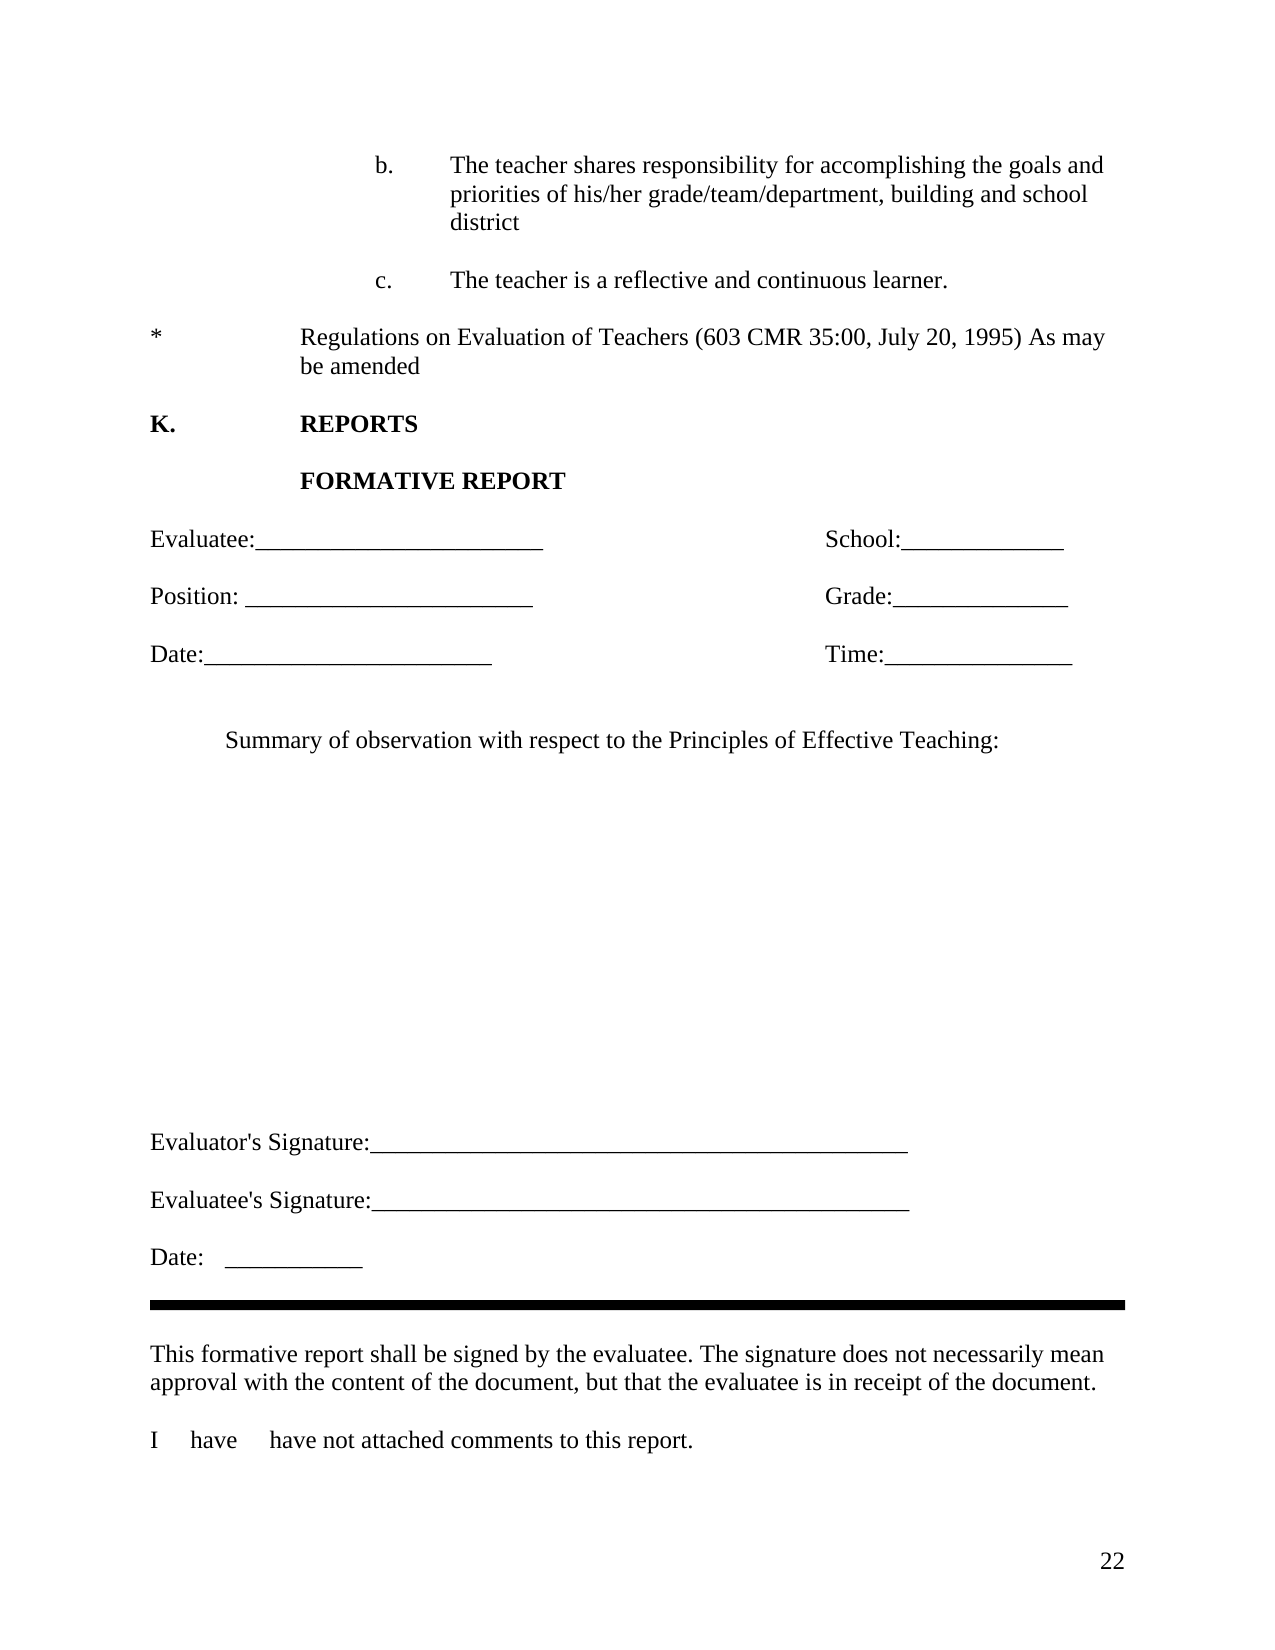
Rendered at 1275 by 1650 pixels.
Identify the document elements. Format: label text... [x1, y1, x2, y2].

text b. The teacher shares responsibility for accomplishing the goals and priorities of his/her grade/team/department, building and school district [225, 150, 1125, 236]
text Evaluator's Signature:___________________________________________ [150, 1127, 1125, 1156]
text c. The teacher is a reflective and continuous learner. [225, 265, 1125, 294]
text * Regulations on Evaluation of Teachers (603 CMR 35:00, July 20, 1995) As may be amended [150, 322, 1125, 380]
text Evaluatee:_______________________ School:_____________ [150, 524, 1125, 552]
text K. REPORTS [150, 409, 1125, 437]
text Date:_______________________ Time:_______________ [150, 639, 1125, 667]
text This formative report shall be signed by the evaluatee. The signature does not necessarily mean approval with the content of the document, but that the evaluatee is in receipt of the document. [150, 1339, 1125, 1396]
text FORMATIVE REPORT [150, 466, 1125, 495]
text Evaluatee's Signature:___________________________________________ [150, 1185, 1125, 1214]
text Summary of observation with respect to the Principles of Effective Teaching: [225, 725, 1125, 754]
text Position: _______________________ Grade:______________ [150, 581, 1125, 610]
text Date: ___________ [150, 1242, 1125, 1271]
text I  have  have not attached comments to this report. [150, 1425, 1125, 1454]
